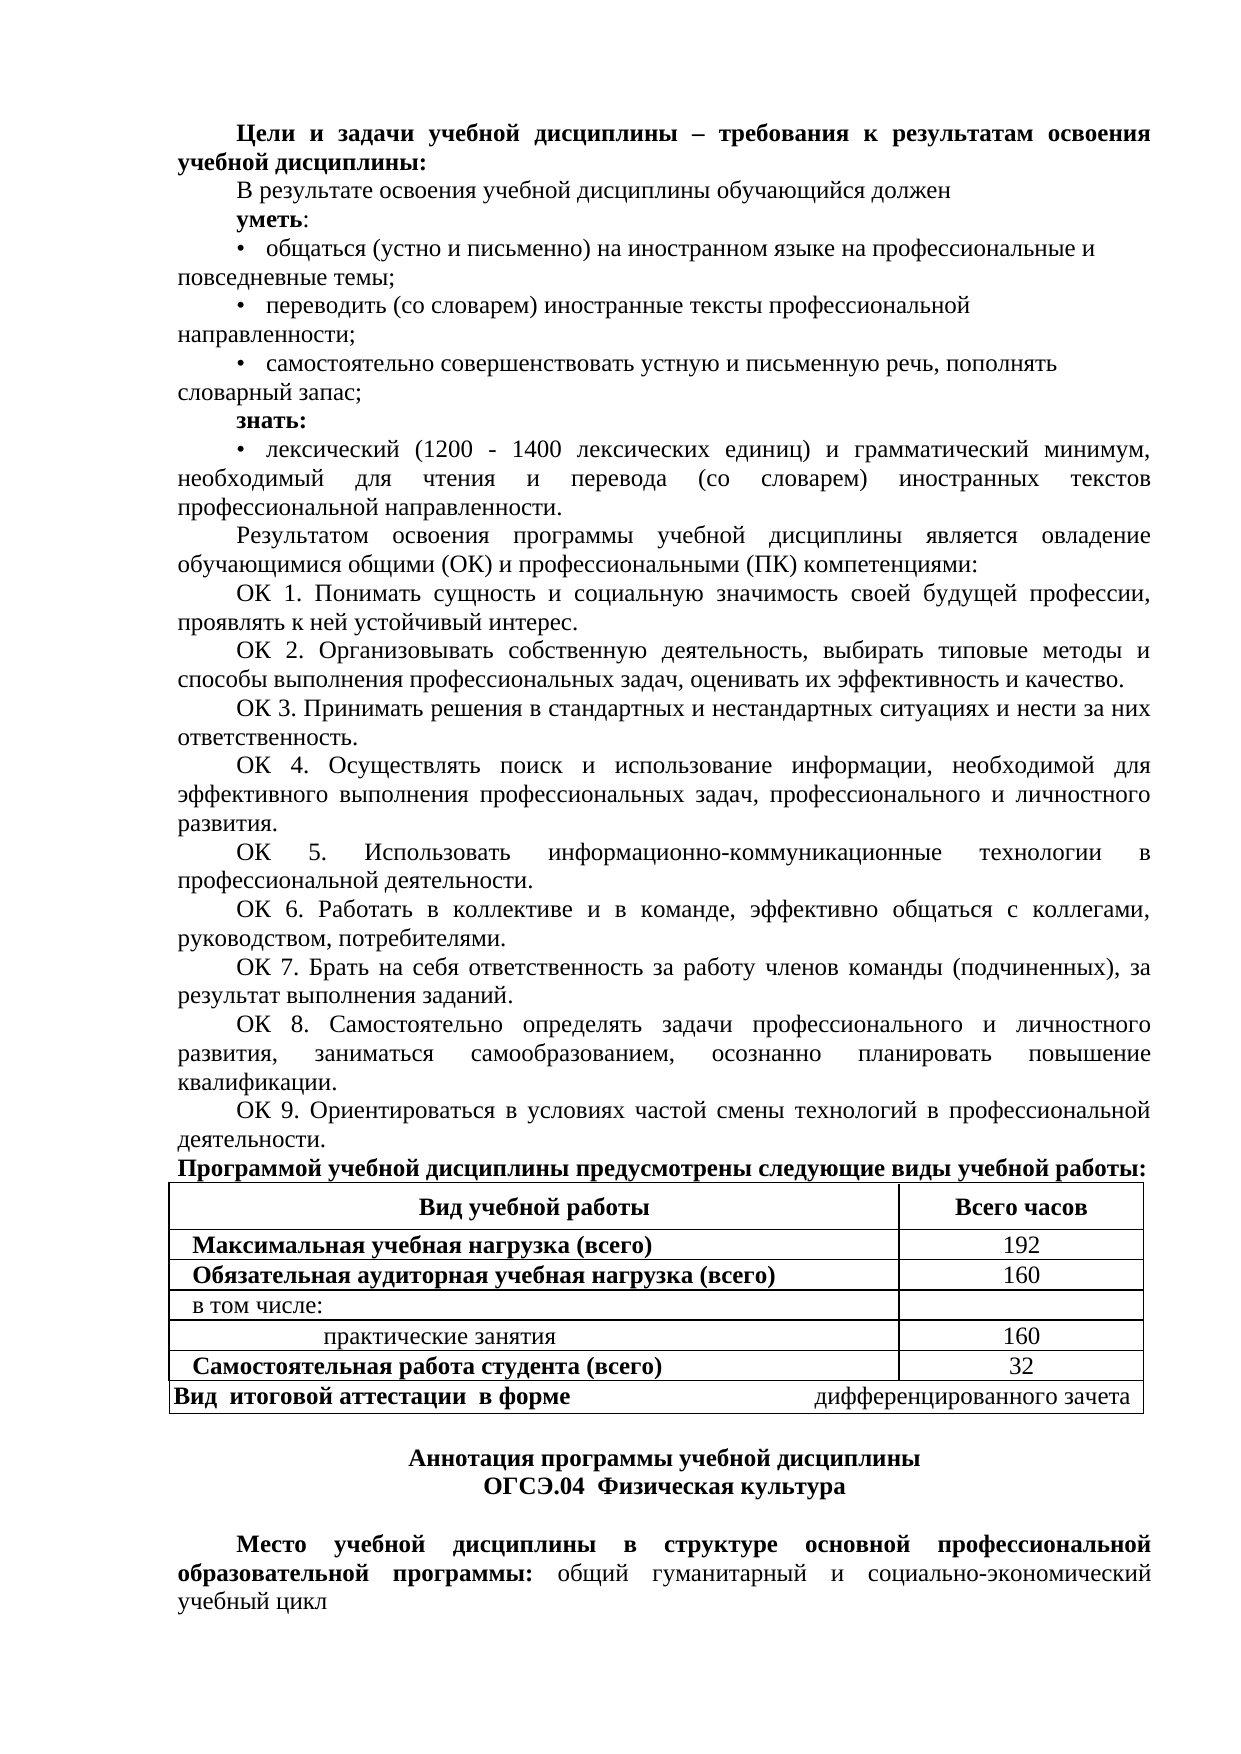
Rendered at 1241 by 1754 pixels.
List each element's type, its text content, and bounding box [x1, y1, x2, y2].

text ОК 9. Ориентироваться в условиях частой смены технологий в профессиональной деятельности. [177, 1096, 1152, 1153]
text ОК 6. Работать в коллективе и в команде, эффективно общаться с коллегами, руководством, потребителями. [177, 894, 1152, 952]
text ОК 7. Брать на себя ответственность за работу членов команды (подчиненных), за результат выполнения заданий. [177, 952, 1152, 1009]
table_cell Вид итоговой аттестации в форме дифференцированного зачета [170, 1381, 1143, 1413]
table_cell 32 [900, 1351, 1143, 1380]
text Результатом освоения программы учебной дисциплины является овладение обучающимися общими (ОК) и профессиональными (ПК) компетенциями: [177, 521, 1152, 578]
table_cell 160 [900, 1321, 1143, 1350]
table_cell практические занятия [170, 1321, 898, 1350]
table_header Всего часов [900, 1183, 1143, 1228]
text ОГСЭ.04 Физическая культура [177, 1471, 1152, 1500]
list самостоятельно совершенствовать устную и письменную речь, пополнять словарный запас; [177, 348, 1152, 406]
table_header Вид учебной работы [170, 1183, 899, 1228]
text уметь: [236, 204, 1152, 233]
text Цели и задачи учебной дисциплины – требования к результатам освоения учебной дисциплины: [177, 118, 1152, 176]
table_cell 192 [900, 1230, 1143, 1259]
table_cell в том числе: [170, 1291, 898, 1319]
text Аннотация программы учебной дисциплины [177, 1443, 1152, 1471]
table_cell 160 [900, 1260, 1143, 1289]
text ОК 8. Самостоятельно определять задачи профессионального и личностного развития, заниматься самообразованием, осознанно планировать повышение квалификации. [177, 1009, 1152, 1096]
text Программой учебной дисциплины предусмотрены следующие виды учебной работы: [177, 1153, 1152, 1182]
table_cell Самостоятельная работа студента (всего) [170, 1351, 898, 1380]
text ОК 3. Принимать решения в стандартных и нестандартных ситуациях и нести за них ответственность. [177, 693, 1152, 751]
text знать: [236, 406, 1152, 434]
text ОК 5. Использовать информационно-коммуникационные технологии в профессиональной деятельности. [177, 837, 1152, 894]
text Место учебной дисциплины в структуре основной профессиональной образовательной программы: общий гуманитарный и социально-экономический учебный цикл [177, 1529, 1152, 1615]
text ОК 4. Осуществлять поиск и использование информации, необходимой для эффективного выполнения профессиональных задач, профессионального и личностного развития. [177, 751, 1152, 837]
text В результате освоения учебной дисциплины обучающийся должен [177, 176, 1152, 204]
list лексический (1200 - 1400 лексических единиц) и грамматический минимум, необходимый для чтения и перевода (со словарем) иностранных текстов профессиональной направленности. [177, 434, 1152, 521]
list общаться (устно и письменно) на иностранном языке на профессиональные и повседневные темы; [177, 233, 1152, 291]
table_cell [900, 1291, 1143, 1319]
list переводить (со словарем) иностранные тексты профессиональной направленности; [177, 291, 1152, 348]
text ОК 1. Понимать сущность и социальную значимость своей будущей профессии, проявлять к ней устойчивый интерес. [177, 578, 1152, 636]
table_cell Обязательная аудиторная учебная нагрузка (всего) [170, 1260, 898, 1289]
text ОК 2. Организовывать собственную деятельность, выбирать типовые методы и способы выполнения профессиональных задач, оценивать их эффективность и качество. [177, 636, 1152, 693]
table_cell Максимальная учебная нагрузка (всего) [170, 1230, 898, 1259]
